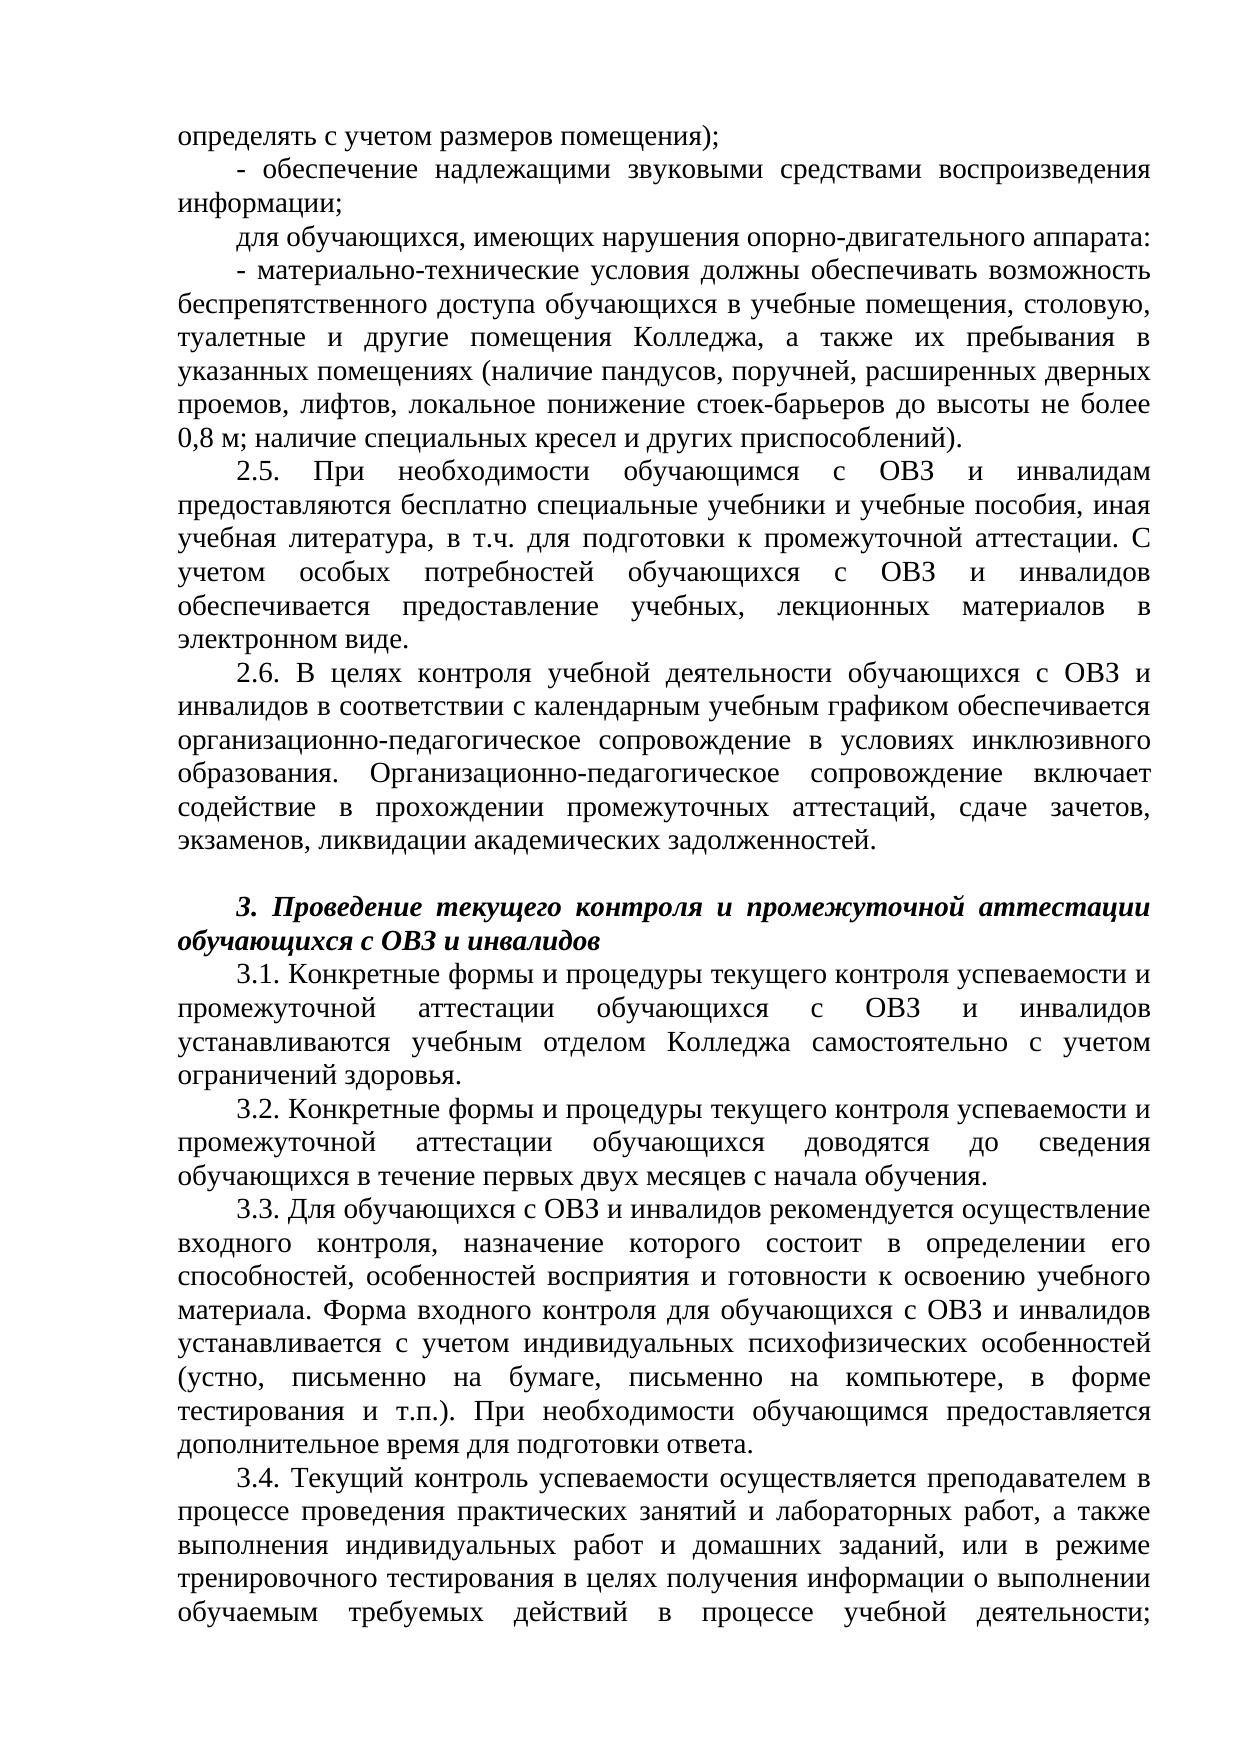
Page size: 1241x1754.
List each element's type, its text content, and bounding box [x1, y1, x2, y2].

text для обучающихся, имеющих нарушения опорно-двигательного аппарата: [177, 219, 1152, 252]
text - материально-технические условия должны обеспечивать возможность беспрепятственного доступа обучающихся в учебные помещения, столовую, туалетные и другие помещения Колледжа, а также их пребывания в указанных помещениях (наличие пандусов, поручней, расширенных дверных проемов, лифтов, локальное понижение стоек-барьеров до высоты не более 0,8 м; наличие специальных кресел и других приспособлений). [177, 252, 1152, 453]
text 3. Проведение текущего контроля и промежуточной аттестации обучающихся с ОВЗ и инвалидов [177, 889, 1152, 957]
text 2.5. При необходимости обучающимся с ОВЗ и инвалидам предоставляются бесплатно специальные учебники и учебные пособия, иная учебная литература, в т.ч. для подготовки к промежуточной аттестации. С учетом особых потребностей обучающихся с ОВЗ и инвалидов обеспечивается предоставление учебных, лекционных материалов в электронном виде. [177, 453, 1152, 655]
text - обеспечение надлежащими звуковыми средствами воспроизведения информации; [177, 152, 1152, 219]
text 3.2. Конкретные формы и процедуры текущего контроля успеваемости и промежуточной аттестации обучающихся доводятся до сведения обучающихся в течение первых двух месяцев с начала обучения. [177, 1091, 1152, 1191]
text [177, 1460, 1152, 1627]
text 3.1. Конкретные формы и процедуры текущего контроля успеваемости и промежуточной аттестации обучающихся с ОВЗ и инвалидов устанавливаются учебным отделом Колледжа самостоятельно с учетом ограничений здоровья. [177, 957, 1152, 1091]
text 2.6. В целях контроля учебной деятельности обучающихся с ОВЗ и инвалидов в соответствии с календарным учебным графиком обеспечивается организационно-педагогическое сопровождение в условиях инклюзивного образования. Организационно-педагогическое сопровождение включает содействие в прохождении промежуточных аттестаций, сдаче зачетов, экзаменов, ликвидации академических задолженностей. [177, 655, 1152, 856]
text 3.3. Для обучающихся с ОВЗ и инвалидов рекомендуется осуществление входного контроля, назначение которого состоит в определении его способностей, особенностей восприятия и готовности к освоению учебного материала. Форма входного контроля для обучающихся с ОВЗ и инвалидов устанавливается с учетом индивидуальных психофизических особенностей (устно, письменно на бумаге, письменно на компьютере, в форме тестирования и т.п.). При необходимости обучающимся предоставляется дополнительное время для подготовки ответа. [177, 1191, 1152, 1460]
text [177, 118, 1152, 152]
